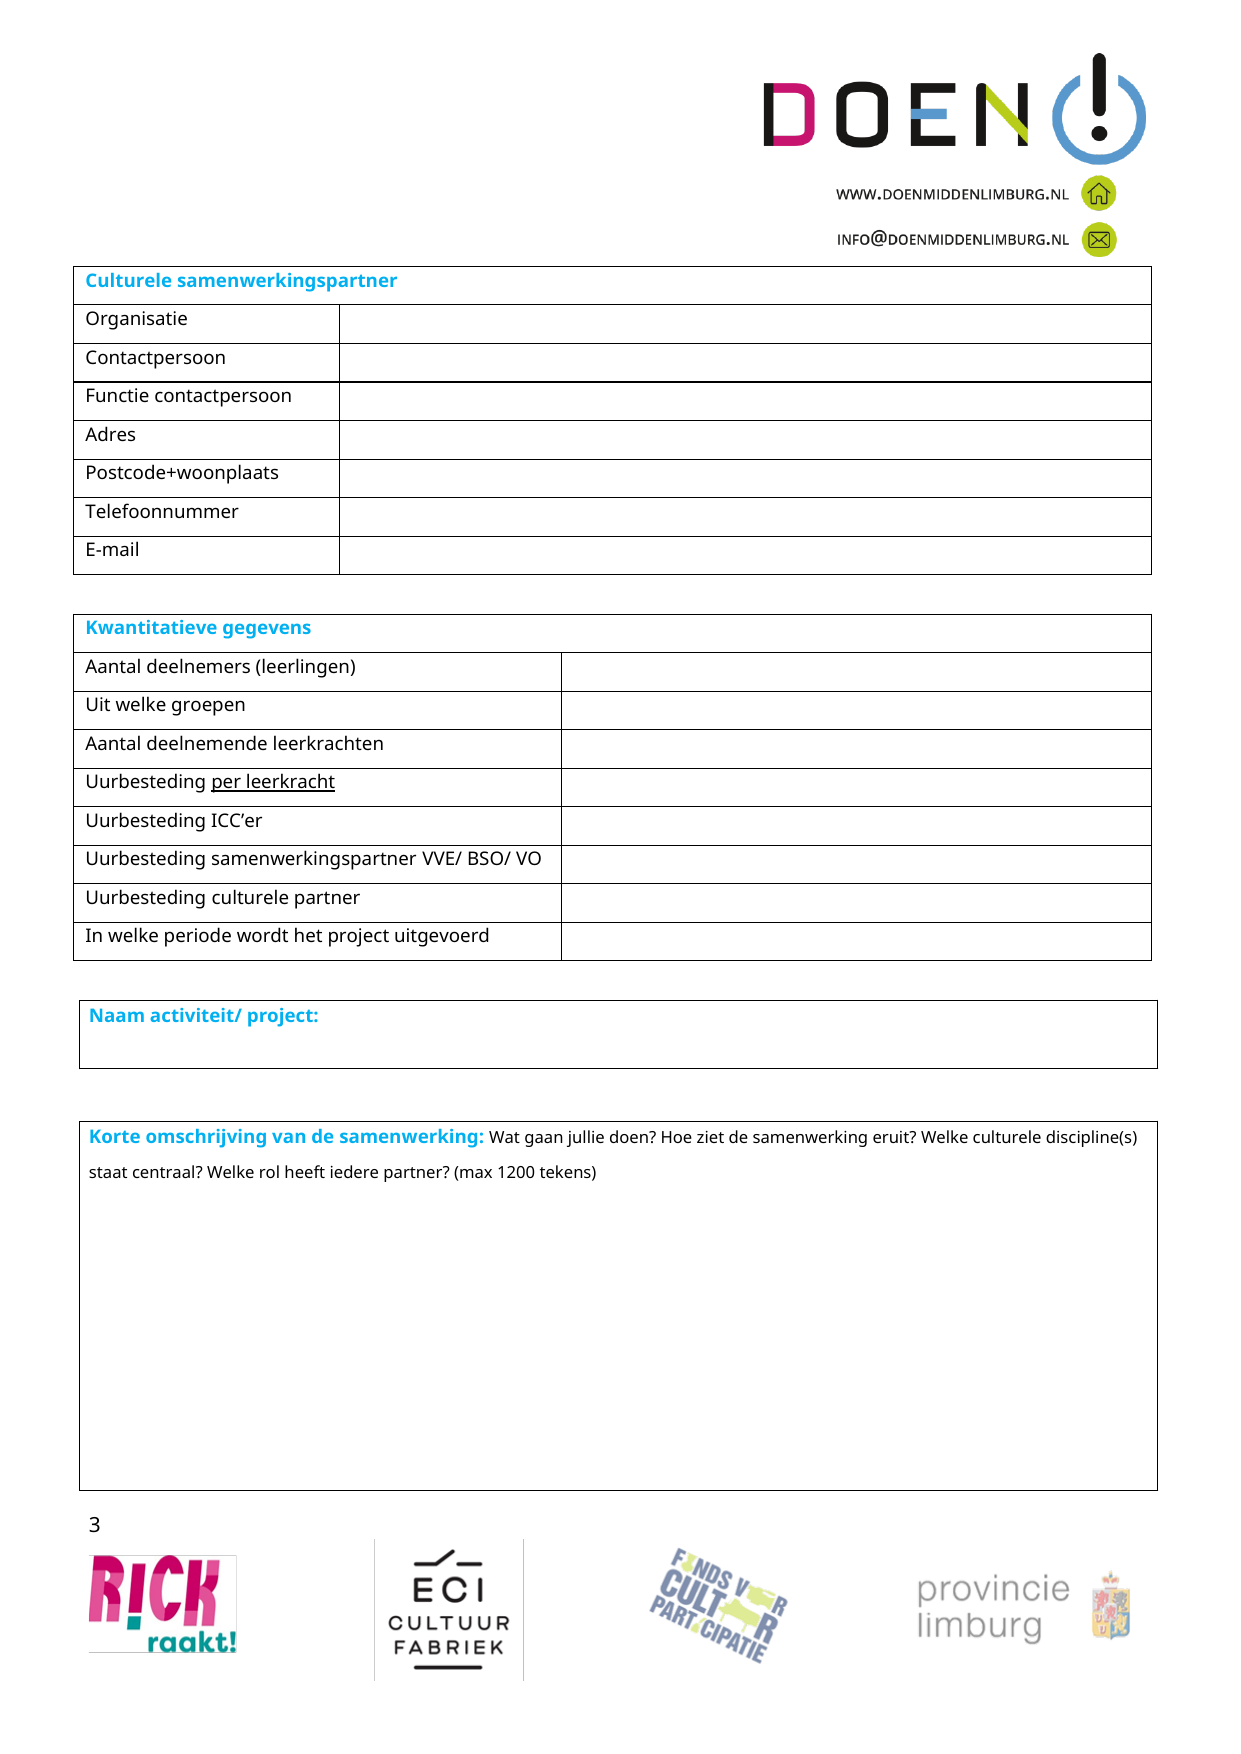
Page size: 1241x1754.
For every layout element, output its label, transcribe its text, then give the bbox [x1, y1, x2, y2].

table_cell Uurbesteding ICC’er [74, 807, 561, 845]
table_cell Uurbesteding culturele partner [74, 884, 561, 922]
table_header Kwantitatieve gegevens [74, 615, 1151, 652]
table_cell Aantal deelnemers (leerlingen) [74, 653, 561, 691]
table_cell Telefoonnummer [74, 498, 339, 536]
table_cell Uurbesteding samenwerkingspartner VVE/ BSO/ VO [74, 846, 561, 883]
table_cell Adres [74, 421, 339, 458]
table_cell [340, 383, 1151, 420]
table_cell Contactpersoon [74, 344, 339, 381]
text Korte omschrijving van de samenwerking: Wat gaan jullie doen? Hoe ziet de samenwerking eruit? Welke culturele discipline(s) staat centraal? Welke rol heeft iedere partner? (max 1200 tekens) [80, 1122, 1157, 1183]
table_cell [562, 807, 1151, 845]
table_cell [340, 537, 1151, 574]
table_header Culturele samenwerkingspartner [74, 267, 1151, 304]
table_cell [562, 653, 1151, 691]
table_cell E-mail [74, 537, 339, 574]
table_cell [340, 460, 1151, 497]
table_cell In welke periode wordt het project uitgevoerd [74, 923, 561, 960]
picture [88, 1539, 1137, 1681]
table_cell [562, 884, 1151, 922]
picture [763, 53, 1146, 257]
table_cell Organisatie [74, 305, 339, 343]
table_cell [562, 846, 1151, 883]
table_cell [562, 730, 1151, 768]
table_cell [340, 498, 1151, 536]
table_cell Postcode+woonplaats [74, 460, 339, 497]
table_cell [562, 692, 1151, 729]
text Naam activiteit/ project: [80, 1001, 1157, 1028]
table_cell Uurbesteding per leerkracht [74, 769, 561, 806]
table_cell [562, 923, 1151, 960]
table_cell [340, 421, 1151, 458]
table_cell Functie contactpersoon [74, 383, 339, 420]
table_cell [340, 305, 1151, 343]
table_cell [562, 769, 1151, 806]
table_cell [340, 344, 1151, 381]
table_cell Uit welke groepen [74, 692, 561, 729]
table_cell Aantal deelnemende leerkrachten [74, 730, 561, 768]
